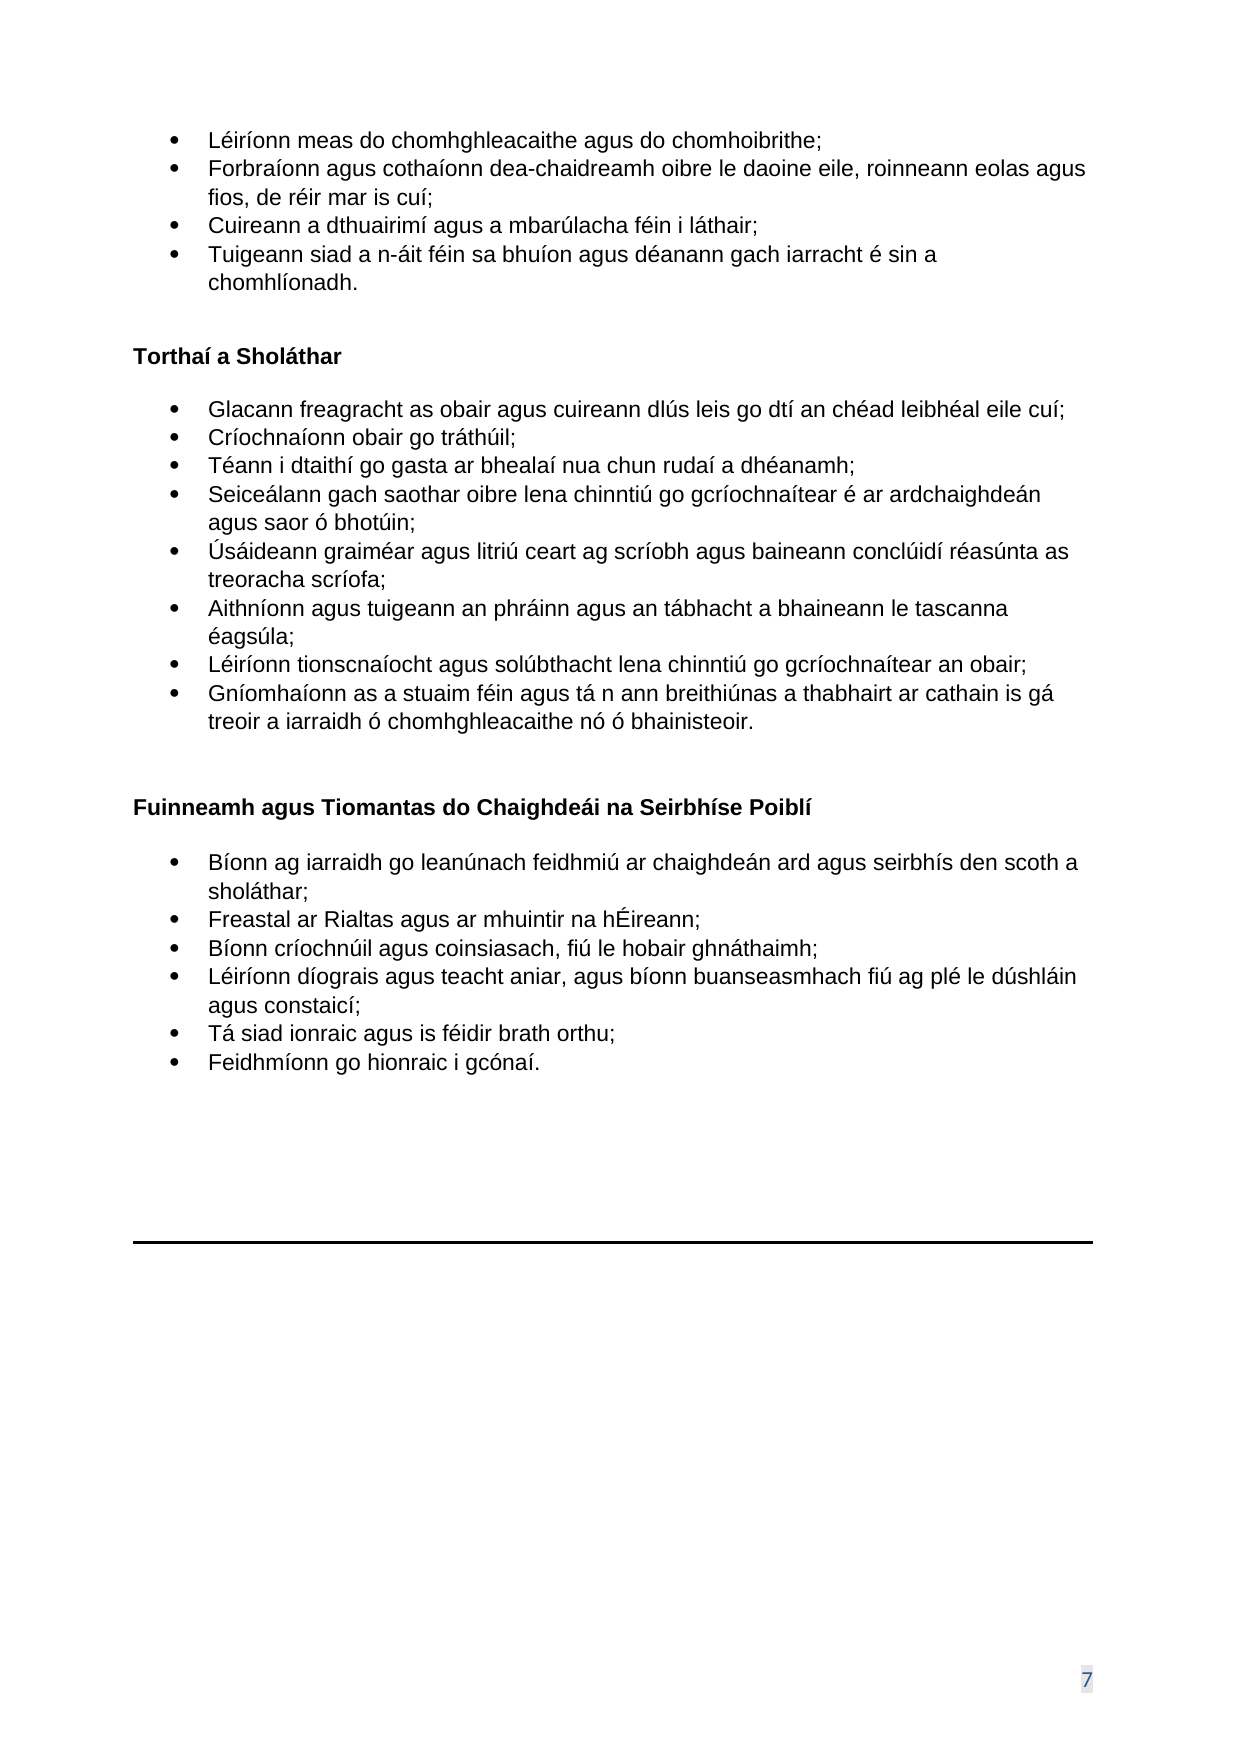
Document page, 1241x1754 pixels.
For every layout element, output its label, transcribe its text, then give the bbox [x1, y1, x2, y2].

list Tá siad ionraic agus is féidir brath orthu; [170, 1020, 1092, 1046]
list Glacann freagracht as obair agus cuireann dlús leis go dtí an chéad leibhéal eile cuí; [170, 396, 1092, 422]
list Léiríonn meas do chomhghleacaithe agus do chomhoibrithe; [170, 127, 1092, 153]
text Torthaí a Sholáthar [133, 343, 1092, 369]
list Seiceálann gach saothar oibre lena chinntiú go gcríochnaítear é ar ardchaighdeán agus saor ó bhotúin; [170, 481, 1092, 536]
list Léiríonn tionscnaíocht agus solúbthacht lena chinntiú go gcríochnaítear an obair; [170, 651, 1092, 678]
list Feidhmíonn go hionraic i gcónaí. [170, 1048, 1092, 1075]
list Tuigeann siad a n-áit féin sa bhuíon agus déanann gach iarracht é sin a chomhlíonadh. [170, 241, 1092, 295]
list Bíonn críochnúil agus coinsiasach, fiú le hobair ghnáthaimh; [170, 935, 1092, 961]
list Freastal ar Rialtas agus ar mhuintir na hÉireann; [170, 906, 1092, 933]
list Gníomhaíonn as a stuaim féin agus tá n ann breithiúnas a thabhairt ar cathain is gá treoir a iarraidh ó chomhghleacaithe nó ó bhainisteoir. [170, 680, 1092, 735]
text Fuinneamh agus Tiomantas do Chaighdeái na Seirbhíse Poiblí [133, 794, 1092, 821]
list Críochnaíonn obair go tráthúil; [170, 424, 1092, 450]
list Léiríonn díograis agus teacht aniar, agus bíonn buanseasmhach fiú ag plé le dúshláin agus constaicí; [170, 963, 1092, 1018]
list Bíonn ag iarraidh go leanúnach feidhmiú ar chaighdeán ard agus seirbhís den scoth a sholáthar; [170, 849, 1092, 904]
list Úsáideann graiméar agus litriú ceart ag scríobh agus baineann conclúidí réasúnta as treoracha scríofa; [170, 538, 1092, 592]
list Forbraíonn agus cothaíonn dea-chaidreamh oibre le daoine eile, roinneann eolas agus fios, de réir mar is cuí; [170, 155, 1092, 210]
list Téann i dtaithí go gasta ar bhealaí nua chun rudaí a dhéanamh; [170, 452, 1092, 479]
list Aithníonn agus tuigeann an phráinn agus an tábhacht a bhaineann le tascanna éagsúla; [170, 594, 1092, 649]
list Cuireann a dthuairimí agus a mbarúlacha féin i láthair; [170, 212, 1092, 238]
